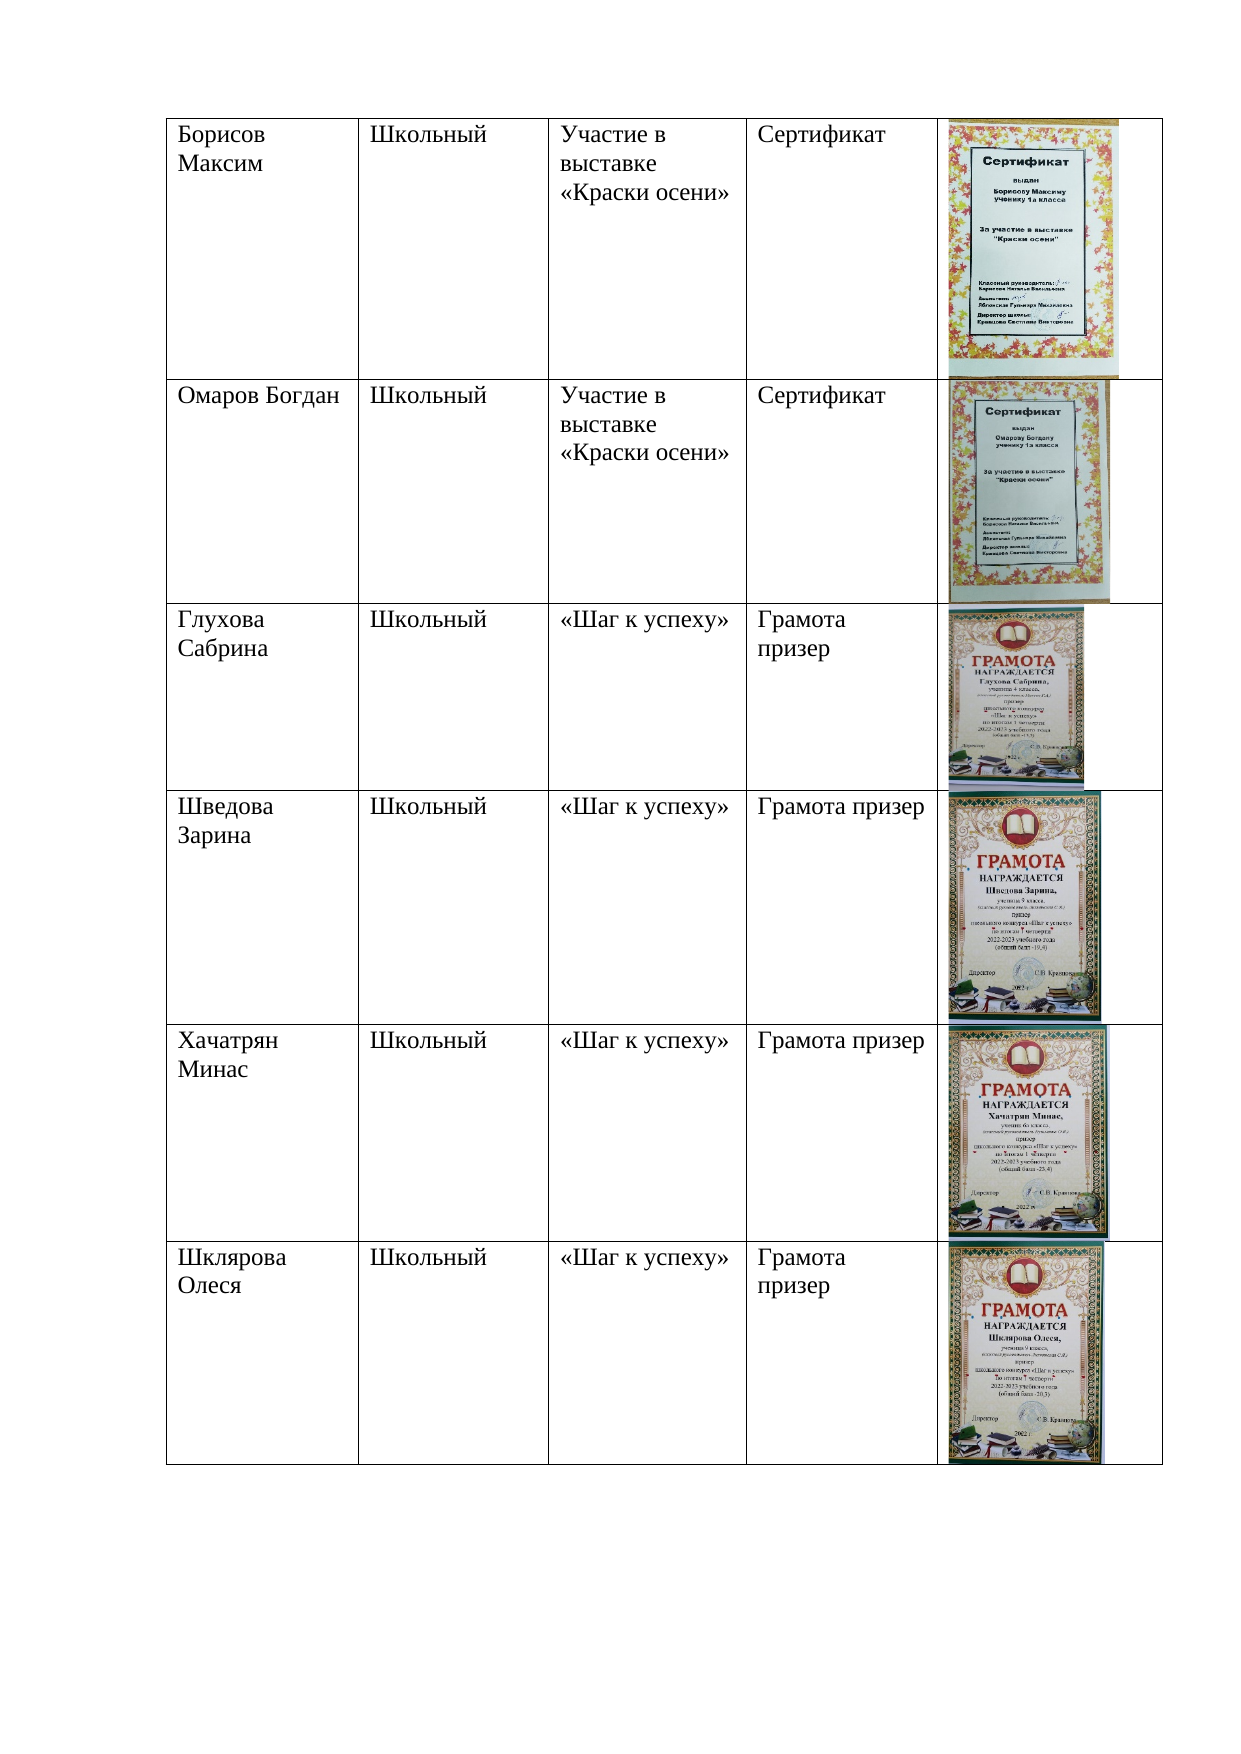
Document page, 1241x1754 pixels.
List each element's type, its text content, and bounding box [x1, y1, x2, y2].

table_cell [1119, 119, 1162, 379]
table_cell [1105, 1242, 1162, 1464]
table_cell [938, 1025, 948, 1241]
table_cell Борисов Максим [167, 119, 358, 379]
table_cell Грамота призер [747, 1242, 937, 1464]
table_cell Школьный [359, 1025, 548, 1241]
table_cell [938, 119, 948, 379]
table_cell [938, 1242, 948, 1464]
table_cell Школьный [359, 119, 548, 379]
table_cell «Шаг к успеху» [549, 1025, 746, 1241]
table_cell Школьный [359, 380, 548, 603]
table_cell [938, 380, 948, 603]
table_cell Грамота призер [747, 1025, 937, 1241]
table_cell [1085, 604, 1162, 790]
table_cell [938, 791, 948, 1024]
table_cell Школьный [359, 1242, 548, 1464]
table_cell Школьный [359, 604, 548, 790]
table_cell Сертификат [747, 119, 937, 379]
table_cell Шведова Зарина [167, 791, 358, 1024]
table_cell Шклярова Олеся [167, 1242, 358, 1464]
picture [948, 119, 1119, 379]
table_cell Хачатрян Минас [167, 1025, 358, 1241]
table_cell [938, 604, 948, 790]
table_cell Грамота призер [747, 791, 937, 1024]
picture [948, 380, 1110, 1024]
table_cell Сертификат [747, 380, 937, 603]
picture [948, 1025, 1110, 1464]
table_cell «Шаг к успеху» [549, 604, 746, 790]
table_cell [1110, 1025, 1162, 1241]
table_cell «Шаг к успеху» [549, 1242, 746, 1464]
table_cell Грамота призер [747, 604, 937, 790]
table_cell [1110, 380, 1162, 603]
table_cell Глухова Сабрина [167, 604, 358, 790]
table_cell Участие в выставке «Краски осени» [549, 380, 746, 603]
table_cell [549, 119, 746, 379]
table_cell Омаров Богдан [167, 380, 358, 603]
table_cell [1102, 791, 1162, 1024]
table_cell «Шаг к успеху» [549, 791, 746, 1024]
table_cell Школьный [359, 791, 548, 1024]
